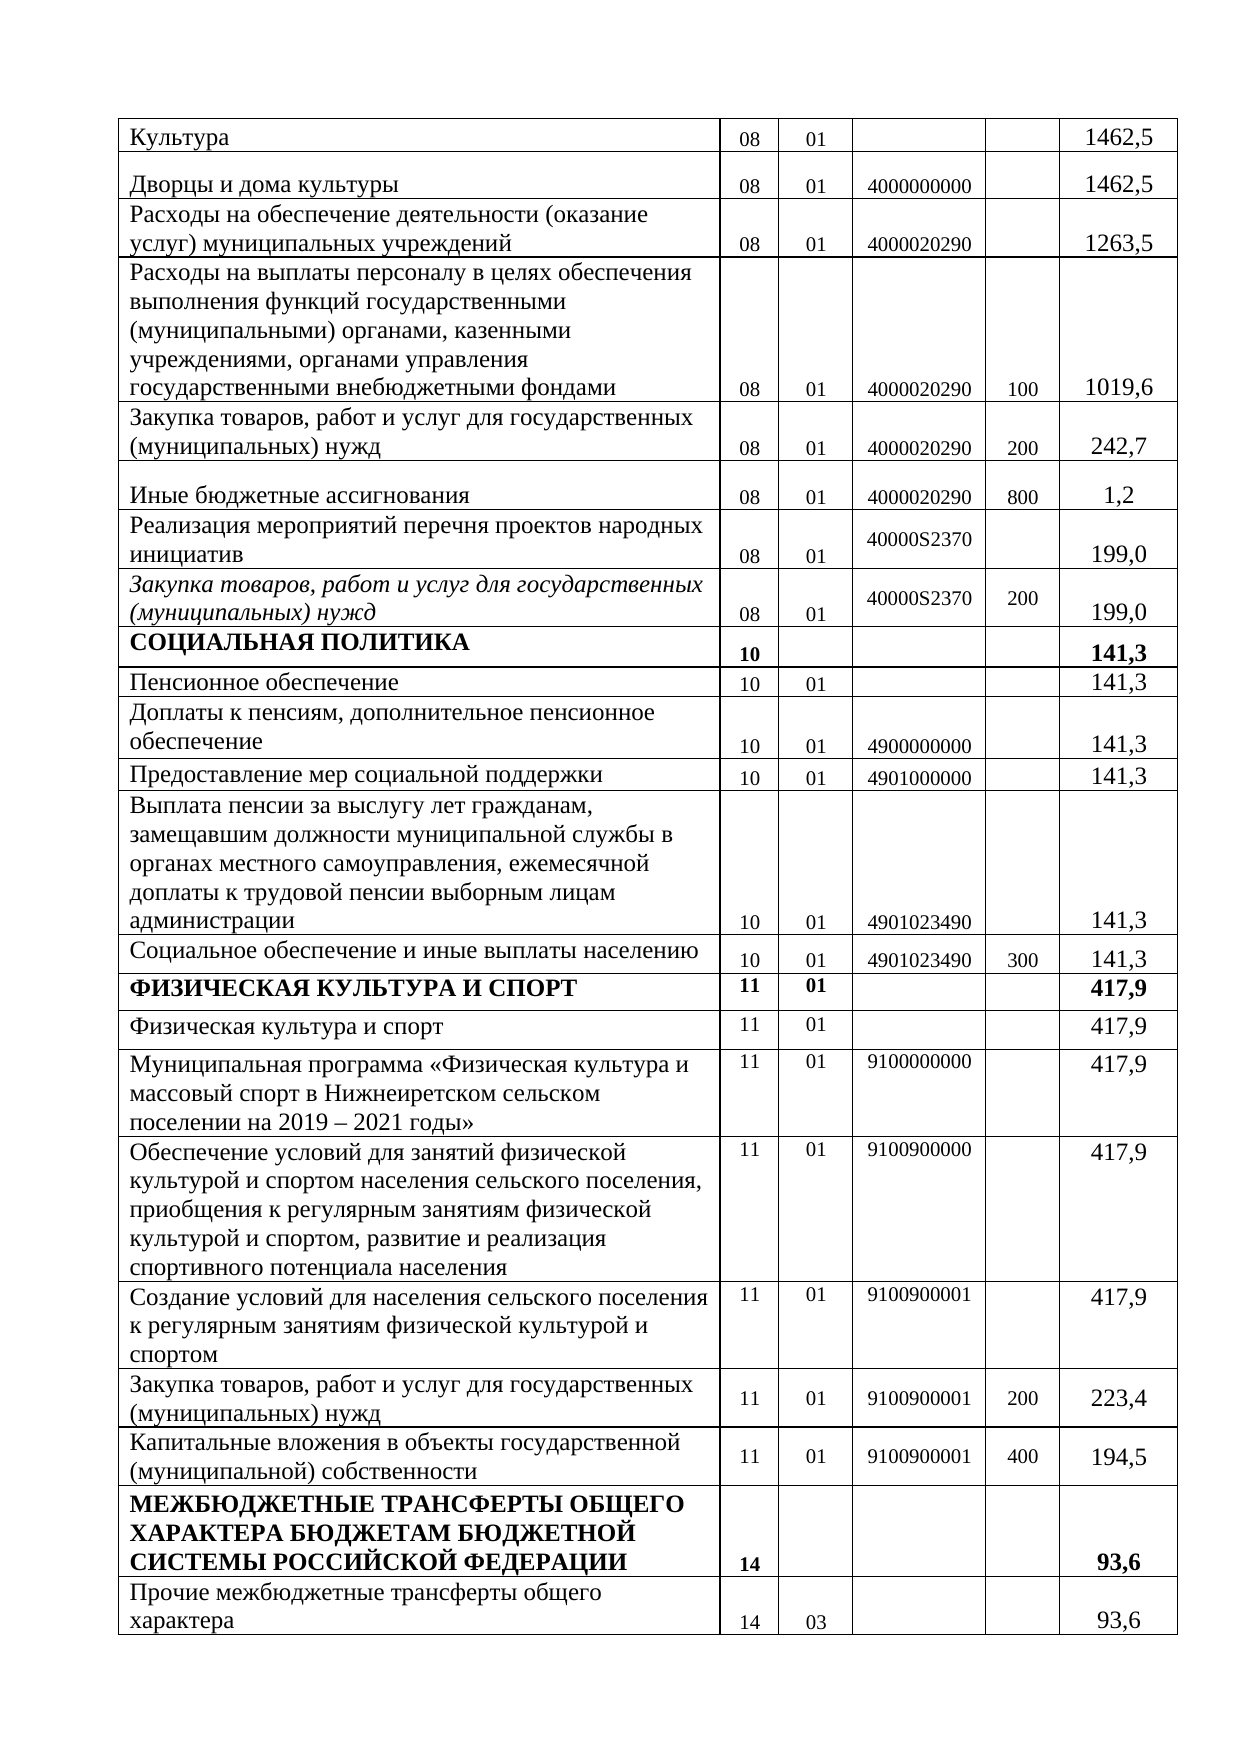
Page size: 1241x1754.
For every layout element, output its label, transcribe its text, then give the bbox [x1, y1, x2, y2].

table_cell Муниципальная программа «Физическая культура и массовый спорт в Нижнеиретском сельском поселении на 2019 – 2021 годы» [119, 1050, 719, 1136]
table_cell 01 [779, 569, 852, 626]
table_cell 08 [721, 199, 778, 256]
table_cell Капитальные вложения в объекты государственной (муниципальной) собственности [119, 1428, 719, 1485]
table_cell 93,6 [1060, 1486, 1177, 1576]
table_cell [779, 627, 852, 666]
table_cell 01 [779, 1369, 852, 1426]
table_cell [853, 1011, 985, 1048]
table_cell 1019,6 [1060, 258, 1177, 401]
table_cell Культура [119, 119, 719, 151]
table_cell 417,9 [1060, 974, 1177, 1010]
table_cell 01 [779, 759, 852, 789]
table_cell 01 [779, 791, 852, 934]
table_cell 200 [986, 569, 1059, 626]
table_cell 01 [779, 152, 852, 198]
table_cell Прочие межбюджетные трансферты общего характера [119, 1577, 719, 1634]
table_cell 417,9 [1060, 1050, 1177, 1136]
table_cell 242,7 [1060, 402, 1177, 460]
table_cell [986, 1282, 1059, 1368]
table_cell 01 [779, 461, 852, 509]
table_cell [986, 199, 1059, 256]
table_cell 4000020290 [853, 258, 985, 401]
table_cell 11 [721, 1011, 778, 1048]
table_cell [853, 1486, 985, 1576]
table_cell 300 [986, 935, 1059, 972]
table_cell Пенсионное обеспечение [119, 668, 719, 696]
table_cell [986, 791, 1059, 934]
table_cell 800 [986, 461, 1059, 509]
table_cell 4000000000 [853, 152, 985, 198]
table_cell [986, 510, 1059, 568]
table_cell 4901023490 [853, 935, 985, 972]
table_cell 9100900001 [853, 1428, 985, 1485]
table_cell 40000S2370 [853, 569, 985, 626]
table_cell Иные бюджетные ассигнования [119, 461, 719, 509]
table_cell 10 [721, 935, 778, 972]
table_cell 10 [721, 791, 778, 934]
table_cell 100 [986, 258, 1059, 401]
table_cell 10 [721, 759, 778, 789]
table_cell 01 [779, 697, 852, 758]
table_cell 10 [721, 697, 778, 758]
table_cell [986, 1577, 1059, 1634]
table_cell Закупка товаров, работ и услуг для государственных (муниципальных) нужд [119, 569, 719, 626]
table_cell 141,3 [1060, 627, 1177, 666]
table_cell 14 [721, 1486, 778, 1576]
table_cell 4000020290 [853, 402, 985, 460]
table_cell Реализация мероприятий перечня проектов народных инициатив [119, 510, 719, 568]
table_cell СОЦИАЛЬНАЯ ПОЛИТИКА [119, 627, 719, 666]
table_cell 01 [779, 402, 852, 460]
table_cell 1462,5 [1060, 119, 1177, 151]
table_cell Закупка товаров, работ и услуг для государственных (муниципальных) нужд [119, 1369, 719, 1426]
table_cell 4000020290 [853, 199, 985, 256]
table_cell 40000S2370 [853, 510, 985, 568]
table_cell 194,5 [1060, 1428, 1177, 1485]
table_cell 01 [779, 258, 852, 401]
table_cell 200 [986, 1369, 1059, 1426]
table_cell 417,9 [1060, 1282, 1177, 1368]
table_cell 1,2 [1060, 461, 1177, 509]
table_cell [779, 1486, 852, 1576]
table_cell 141,3 [1060, 759, 1177, 789]
table_cell 08 [721, 258, 778, 401]
table_cell 03 [779, 1577, 852, 1634]
table_cell [986, 974, 1059, 1010]
table_cell 01 [779, 199, 852, 256]
table_cell 417,9 [1060, 1137, 1177, 1281]
table_cell 400 [986, 1428, 1059, 1485]
table_cell 08 [721, 510, 778, 568]
table_cell 93,6 [1060, 1577, 1177, 1634]
table_cell 9100900000 [853, 1137, 985, 1281]
table_cell 01 [779, 974, 852, 1010]
table_cell 10 [721, 668, 778, 696]
table_cell 223,4 [1060, 1369, 1177, 1426]
table_cell 01 [779, 668, 852, 696]
table_cell [853, 627, 985, 666]
table_cell 01 [779, 1282, 852, 1368]
table_cell [853, 974, 985, 1010]
table_cell 08 [721, 569, 778, 626]
table_cell 1263,5 [1060, 199, 1177, 256]
table_cell 11 [721, 1137, 778, 1281]
table_cell 417,9 [1060, 1011, 1177, 1048]
table_cell Обеспечение условий для занятий физической культурой и спортом населения сельского поселения, приобщения к регулярным занятиям физической культурой и спортом, развитие и реализация спортивного потенциала населения [119, 1137, 719, 1281]
table_cell 141,3 [1060, 668, 1177, 696]
table_cell Выплата пенсии за выслугу лет гражданам, замещавшим должности муниципальной службы в органах местного самоуправления, ежемесячной доплаты к трудовой пенсии выборным лицам администрации [119, 791, 719, 934]
table_cell 141,3 [1060, 697, 1177, 758]
table_cell 4900000000 [853, 697, 985, 758]
table_cell Расходы на выплаты персоналу в целях обеспечения выполнения функций государственными (муниципальными) органами, казенными учреждениями, органами управления государственными внебюджетными фондами [119, 258, 719, 401]
table_cell Расходы на обеспечение деятельности (оказание услуг) муниципальных учреждений [119, 199, 719, 256]
table_cell [986, 759, 1059, 789]
table_cell 199,0 [1060, 510, 1177, 568]
table_cell 1462,5 [1060, 152, 1177, 198]
table_cell 01 [779, 1050, 852, 1136]
table_cell [986, 1050, 1059, 1136]
table_cell [986, 668, 1059, 696]
table_cell 14 [721, 1577, 778, 1634]
table_cell 08 [721, 119, 778, 151]
table_cell [986, 1486, 1059, 1576]
table_cell 11 [721, 1282, 778, 1368]
table_cell Физическая культура и спорт [119, 1011, 719, 1048]
table_cell 01 [779, 1137, 852, 1281]
table_cell 4901000000 [853, 759, 985, 789]
table_cell 01 [779, 935, 852, 972]
table_cell 141,3 [1060, 791, 1177, 934]
table_cell [986, 627, 1059, 666]
table_cell 9100900001 [853, 1282, 985, 1368]
table_cell Доплаты к пенсиям, дополнительное пенсионное обеспечение [119, 697, 719, 758]
table_cell ФИЗИЧЕСКАЯ КУЛЬТУРА И СПОРТ [119, 974, 719, 1010]
table_cell МЕЖБЮДЖЕТНЫЕ ТРАНСФЕРТЫ ОБЩЕГО ХАРАКТЕРА БЮДЖЕТАМ БЮДЖЕТНОЙ СИСТЕМЫ РОССИЙСКОЙ ФЕДЕРАЦИИ [119, 1486, 719, 1576]
table_cell 08 [721, 152, 778, 198]
table_cell 11 [721, 1050, 778, 1136]
table_cell Закупка товаров, работ и услуг для государственных (муниципальных) нужд [119, 402, 719, 460]
table_cell Создание условий для населения сельского поселения к регулярным занятиям физической культурой и спортом [119, 1282, 719, 1368]
table_cell [986, 1011, 1059, 1048]
table_cell 4901023490 [853, 791, 985, 934]
table_cell 01 [779, 119, 852, 151]
table_cell [986, 1137, 1059, 1281]
table_cell 9100900001 [853, 1369, 985, 1426]
table_cell 11 [721, 1428, 778, 1485]
table_cell [853, 668, 985, 696]
table_cell 200 [986, 402, 1059, 460]
table_cell 01 [779, 1428, 852, 1485]
table_cell 10 [721, 627, 778, 666]
table_cell 141,3 [1060, 935, 1177, 972]
table_cell 08 [721, 461, 778, 509]
table_cell [853, 1577, 985, 1634]
table_cell 11 [721, 974, 778, 1010]
table_cell Предоставление мер социальной поддержки [119, 759, 719, 789]
table_cell [853, 119, 985, 151]
table_cell [986, 152, 1059, 198]
table_cell 4000020290 [853, 461, 985, 509]
table_cell 11 [721, 1369, 778, 1426]
table_cell 01 [779, 510, 852, 568]
table_cell Социальное обеспечение и иные выплаты населению [119, 935, 719, 972]
table_cell [986, 697, 1059, 758]
table_cell 01 [779, 1011, 852, 1048]
table_cell 08 [721, 402, 778, 460]
table_cell 9100000000 [853, 1050, 985, 1136]
table_cell [986, 119, 1059, 151]
table_cell Дворцы и дома культуры [119, 152, 719, 198]
table_cell 199,0 [1060, 569, 1177, 626]
